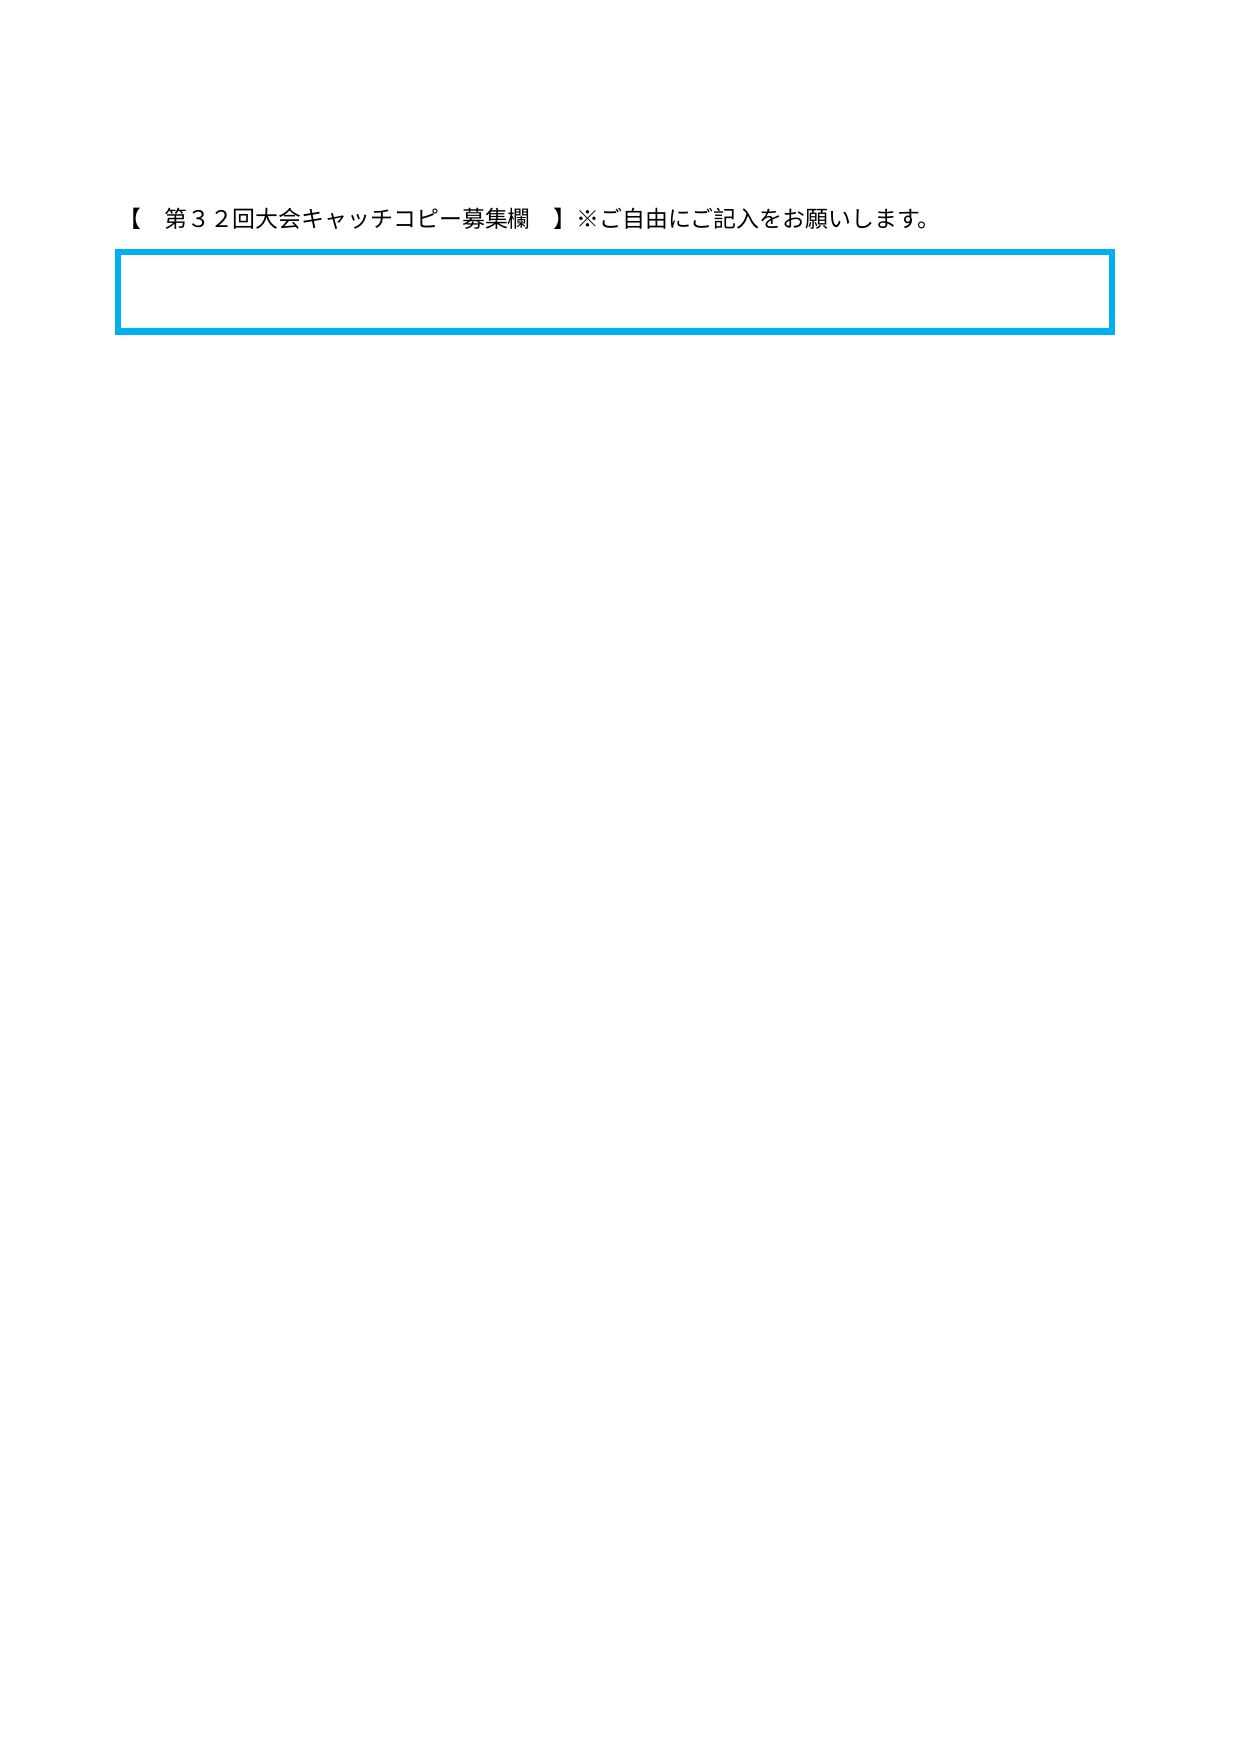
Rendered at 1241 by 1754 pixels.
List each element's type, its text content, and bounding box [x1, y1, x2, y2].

text 【 第３２回大会キャッチコピー募集欄 】※ご自由にご記入をお願いします。 [118, 201, 1122, 235]
